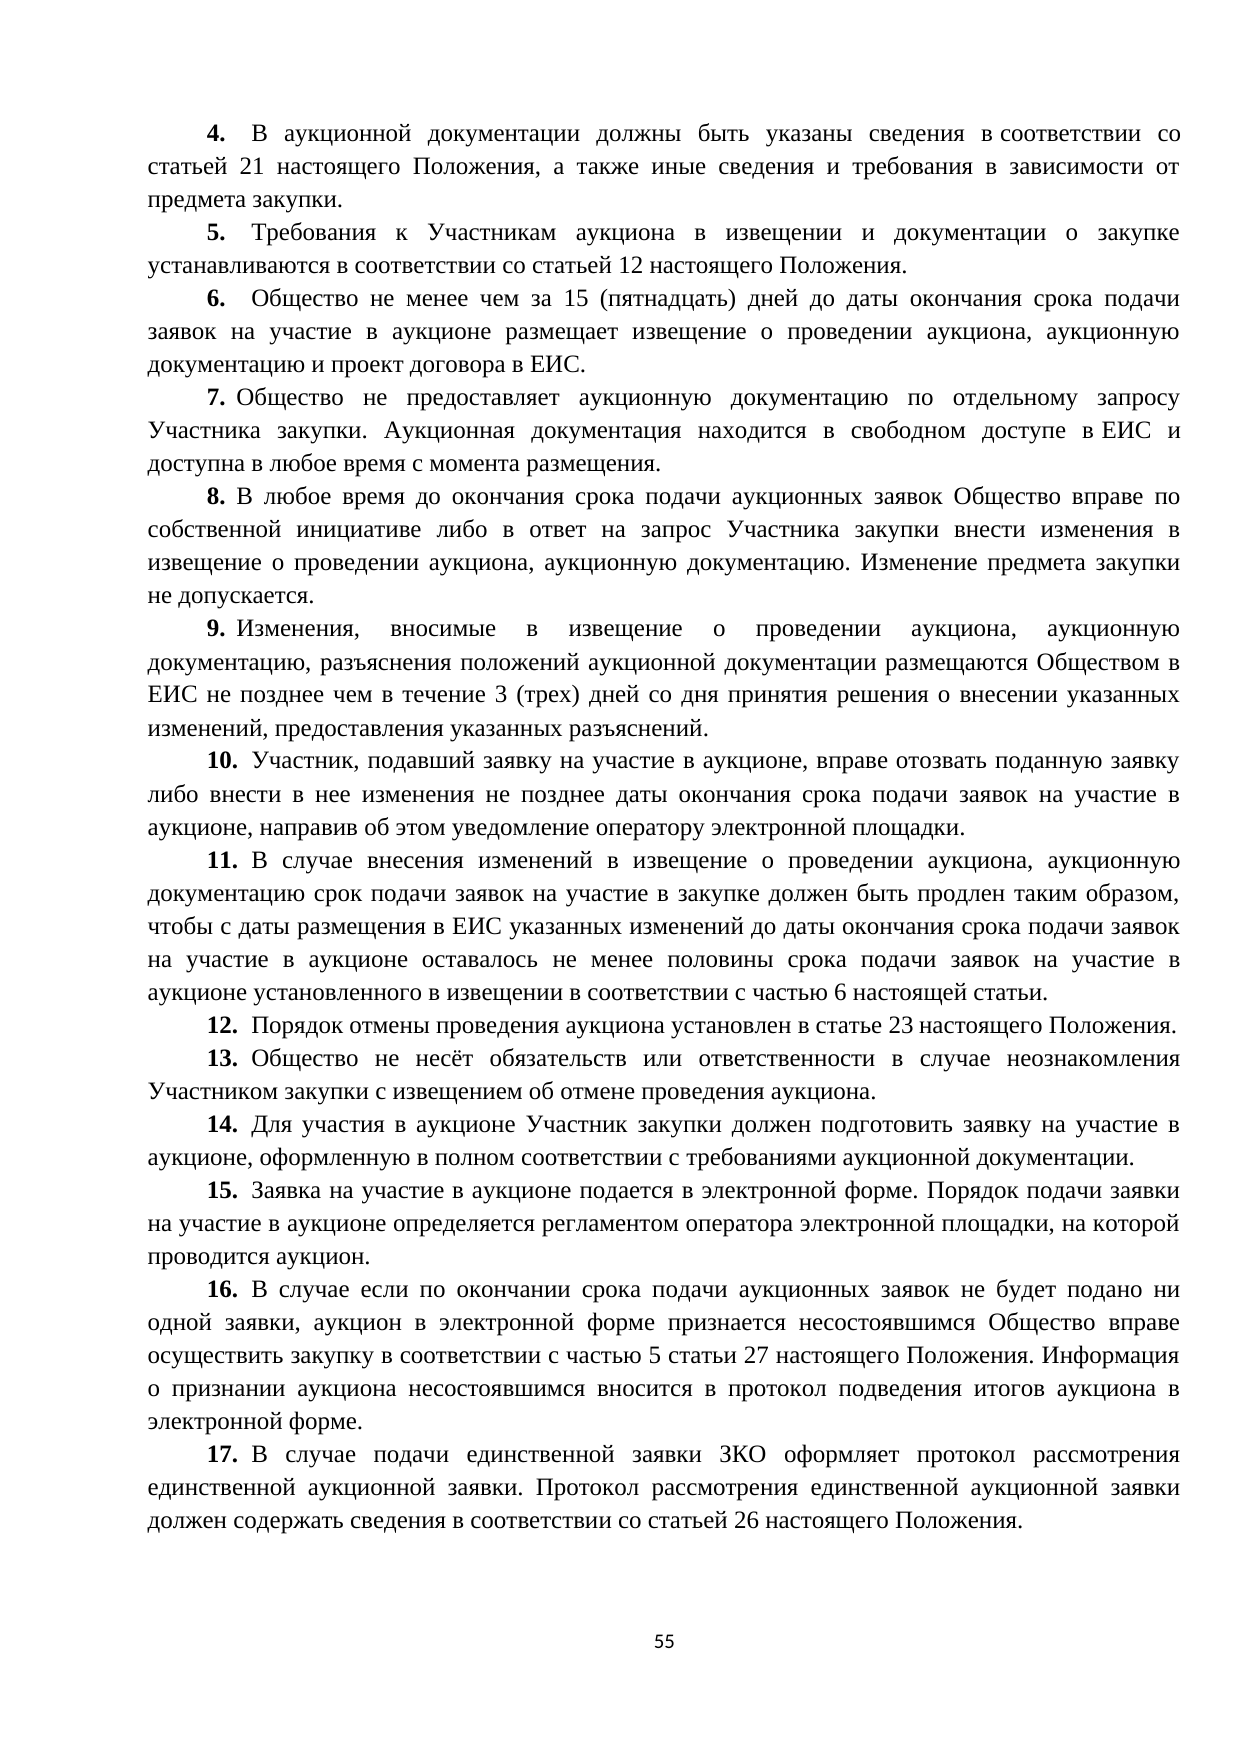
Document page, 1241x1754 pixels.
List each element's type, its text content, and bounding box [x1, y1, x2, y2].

list Порядок отмены проведения аукциона установлен в статье 23 настоящего Положения. [147, 1010, 1181, 1038]
list Изменения, вносимые в извещение о проведении аукциона, аукционную документацию, разъяснения положений аукционной документации размещаются Обществом в ЕИС не позднее чем в течение 3 (трех) дней со дня принятия решения о внесении указанных изменений, предоставления указанных разъяснений. [147, 613, 1181, 741]
list Заявка на участие в аукционе подается в электронной форме. Порядок подачи заявки на участие в аукционе определяется регламентом оператора электронной площадки, на которой проводится аукцион. [147, 1175, 1181, 1270]
list В случае подачи единственной заявки ЗКО оформляет протокол рассмотрения единственной аукционной заявки. Протокол рассмотрения единственной аукционной заявки должен содержать сведения в соответствии со статьей 26 настоящего Положения. [147, 1439, 1181, 1534]
list Общество не несёт обязательств или ответственности в случае неознакомления Участником закупки с извещением об отмене проведения аукциона. [147, 1043, 1181, 1104]
list Участник, подавший заявку на участие в аукционе, вправе отозвать поданную заявку либо внести в нее изменения не позднее даты окончания срока подачи заявок на участие в аукционе, направив об этом уведомление оператору электронной площадки. [147, 746, 1181, 840]
list Общество не менее чем за 15 (пятнадцать) дней до даты окончания срока подачи заявок на участие в аукционе размещает извещение о проведении аукциона, аукционную документацию и проект договора в ЕИС. [147, 283, 1181, 378]
list Требования к Участникам аукциона в извещении и документации о закупке устанавливаются в соответствии со статьей 12 настоящего Положения. [147, 217, 1181, 279]
list В случае внесения изменений в извещение о проведении аукциона, аукционную документацию срок подачи заявок на участие в закупке должен быть продлен таким образом, чтобы с даты размещения в ЕИС указанных изменений до даты окончания срока подачи заявок на участие в аукционе оставалось не менее половины срока подачи заявок на участие в аукционе установленного в извещении в соответствии с частью 6 настоящей статьи. [147, 845, 1181, 1006]
list В аукционной документации должны быть указаны сведения в соответствии со статьей 21 настоящего Положения, а также иные сведения и требования в зависимости от предмета закупки. [147, 118, 1181, 213]
list В случае если по окончании срока подачи аукционных заявок не будет подано ни одной заявки, аукцион в электронной форме признается несостоявшимся Общество вправе осуществить закупку в соответствии с частью 5 статьи 27 настоящего Положения. Информация о признании аукциона несостоявшимся вносится в протокол подведения итогов аукциона в электронной форме. [147, 1274, 1181, 1435]
list В любое время до окончания срока подачи аукционных заявок Общество вправе по собственной инициативе либо в ответ на запрос Участника закупки внести изменения в извещение о проведении аукциона, аукционную документацию. Изменение предмета закупки не допускается. [147, 481, 1181, 609]
list Для участия в аукционе Участник закупки должен подготовить заявку на участие в аукционе, оформленную в полном соответствии с требованиями аукционной документации. [147, 1109, 1181, 1171]
list Общество не предоставляет аукционную документацию по отдельному запросу Участника закупки. Аукционная документация находится в свободном доступе в ЕИС и доступна в любое время с момента размещения. [147, 382, 1181, 477]
